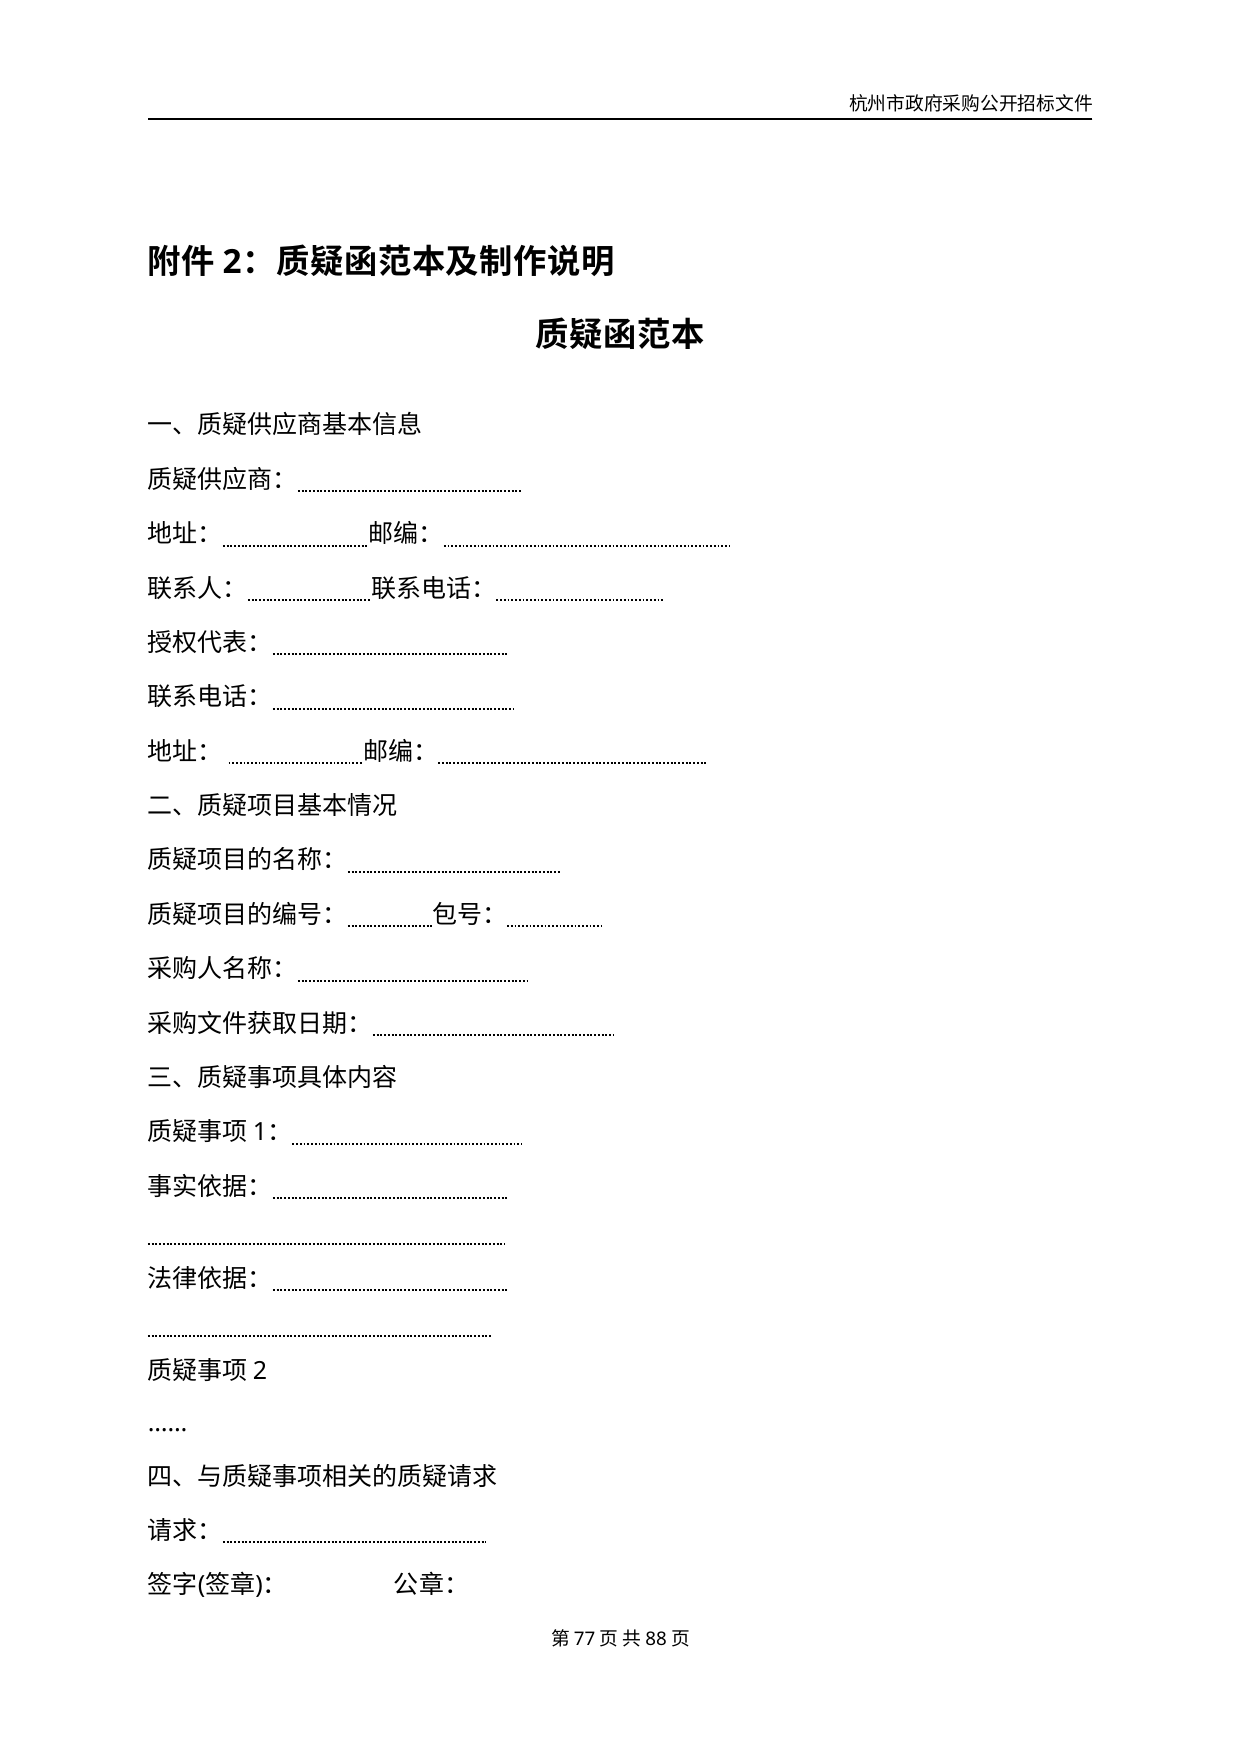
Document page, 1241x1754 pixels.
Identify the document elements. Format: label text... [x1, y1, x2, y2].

text 联系电话： [148, 677, 1092, 713]
text 四、与质疑事项相关的质疑请求 [148, 1456, 1092, 1492]
text 质疑供应商： [148, 459, 1092, 496]
text 二、质疑项目基本情况 [148, 786, 1092, 822]
text 质疑事项2 [148, 1351, 1092, 1387]
text 法律依据： [148, 1258, 1092, 1294]
text …… [148, 1405, 1092, 1439]
text 质疑项目的编号： 包号： [148, 894, 1092, 931]
text 采购人名称： [148, 949, 1092, 985]
text 质疑函范本 [148, 308, 1092, 356]
text 联系人： 联系电话： [148, 568, 1092, 604]
text 签字(签章)： 公章： [148, 1565, 1092, 1601]
text 授权代表： [148, 622, 1092, 659]
text 事实依据： [148, 1166, 1092, 1202]
text 采购文件获取日期： [148, 1003, 1092, 1039]
text 一、质疑供应商基本信息 [148, 405, 1092, 441]
text 质疑事项1： [148, 1112, 1092, 1148]
text 质疑项目的名称： [148, 840, 1092, 876]
text 附件2：质疑函范本及制作说明 [148, 235, 1092, 283]
text 地址： 邮编： [148, 514, 1092, 550]
text 地址： 邮编： [148, 731, 1092, 767]
text 请求： [148, 1510, 1092, 1547]
text 三、质疑事项具体内容 [148, 1057, 1092, 1094]
